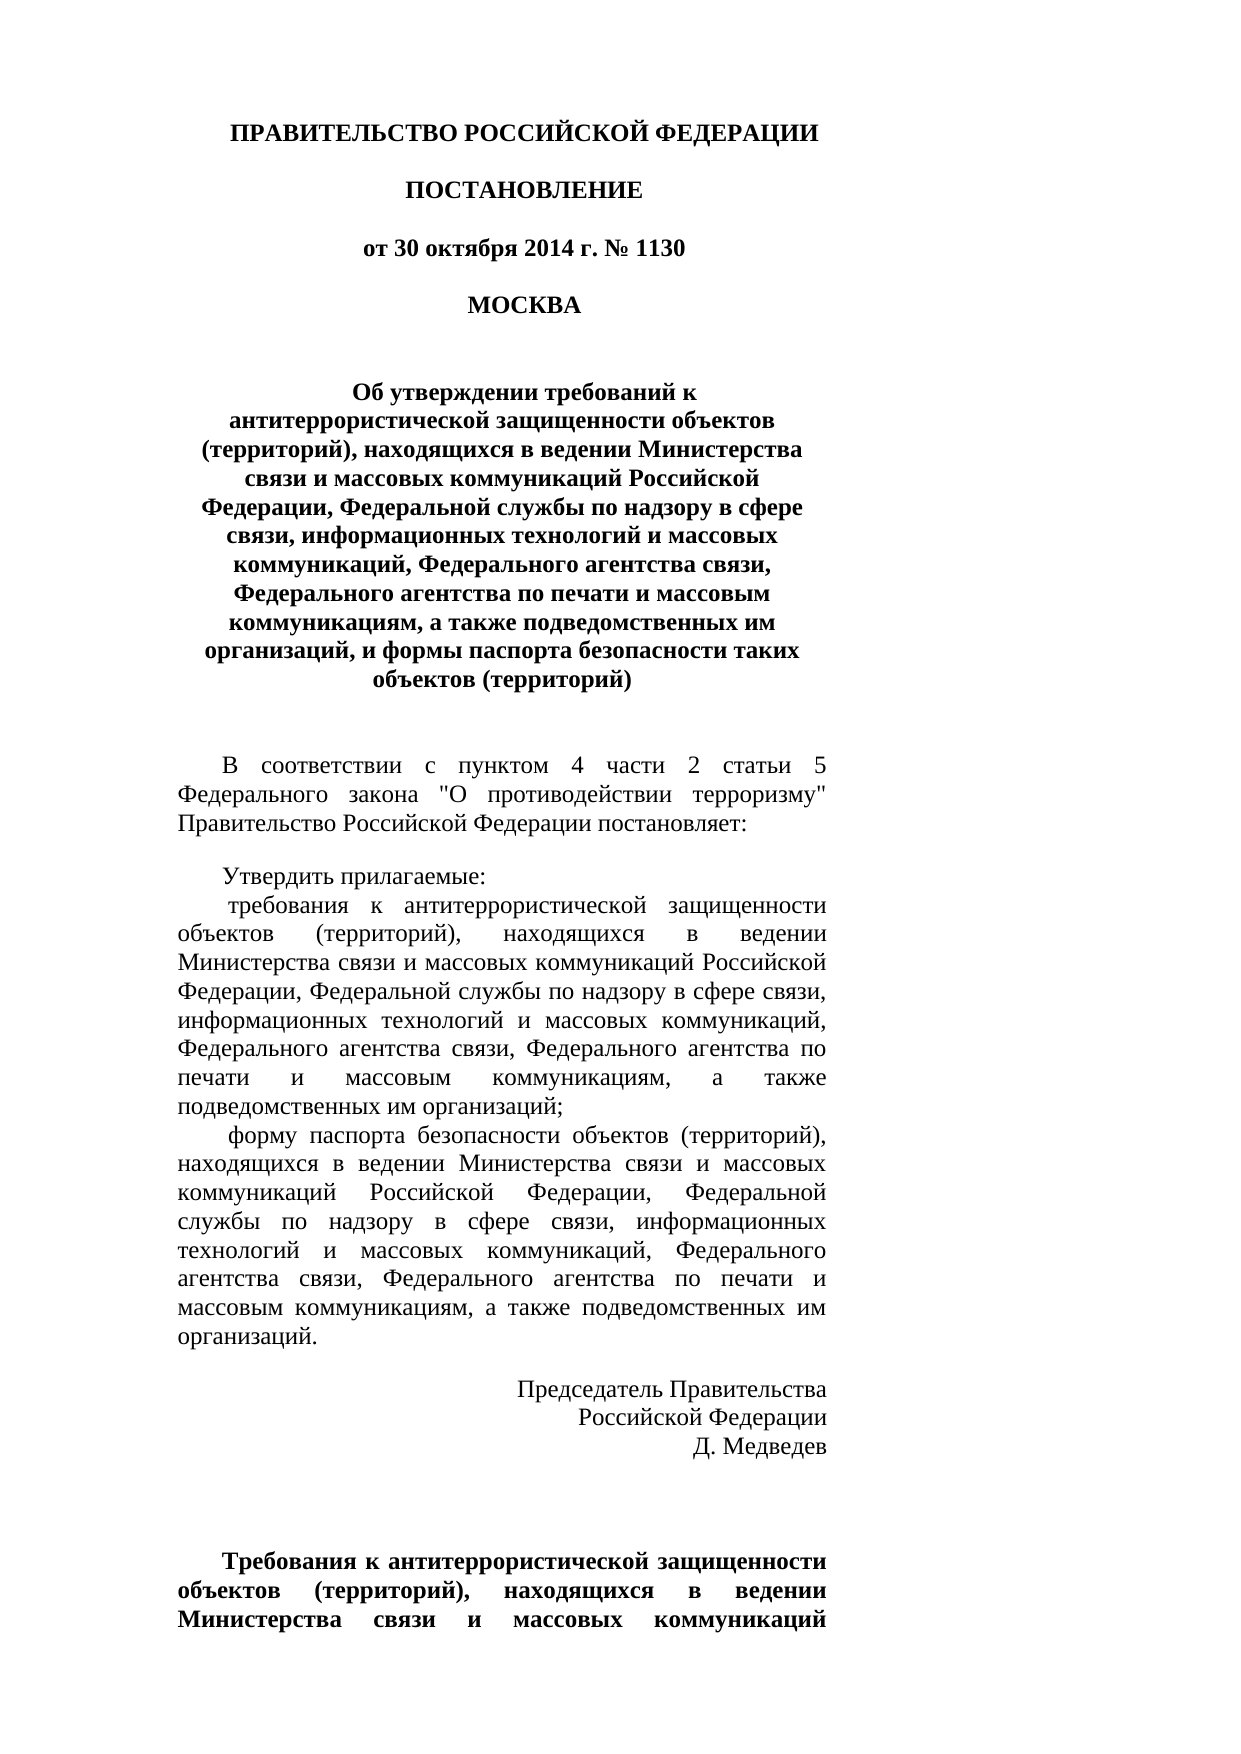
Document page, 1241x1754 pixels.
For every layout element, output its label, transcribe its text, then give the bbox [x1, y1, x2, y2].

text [177, 1546, 827, 1632]
text требования к антитеррористической защищенности объектов (территорий), находящихся в ведении Министерства связи и массовых коммуникаций Российской Федерации, Федеральной службы по надзору в сфере связи, информационных технологий и массовых коммуникаций, Федерального агентства связи, Федерального агентства по печати и массовым коммуникациям, а также подведомственных им организаций; [177, 890, 827, 1120]
text В соответствии с пунктом 4 части 2 статьи 5 Федерального закона "О противодействии терроризму" Правительство Российской Федерации постановляет: [177, 751, 827, 837]
text от 30 октября 2014 г. № 1130 [177, 233, 827, 262]
text Об утверждении требований к антитеррористической защищенности объектов (территорий), находящихся в ведении Министерства связи и массовых коммуникаций Российской Федерации, Федеральной службы по надзору в сфере связи, информационных технологий и массовых коммуникаций, Федерального агентства связи, Федерального агентства по печати и массовым коммуникациям, а также подведомственных им организаций, и формы паспорта безопасности таких объектов (территорий) [177, 377, 827, 693]
text форму паспорта безопасности объектов (территорий), находящихся в ведении Министерства связи и массовых коммуникаций Российской Федерации, Федеральной службы по надзору в сфере связи, информационных технологий и массовых коммуникаций, Федерального агентства связи, Федерального агентства по печати и массовым коммуникациям, а также подведомственных им организаций. [177, 1120, 827, 1350]
text Утвердить прилагаемые: [177, 861, 827, 890]
text Российской Федерации [177, 1402, 827, 1431]
text ПРАВИТЕЛЬСТВО РОССИЙСКОЙ ФЕДЕРАЦИИ [177, 118, 827, 147]
text Д. Медведев [177, 1431, 827, 1460]
text ПОСТАНОВЛЕНИЕ [177, 176, 827, 204]
text МОСКВА [177, 291, 827, 319]
text Председатель Правительства [177, 1374, 827, 1402]
